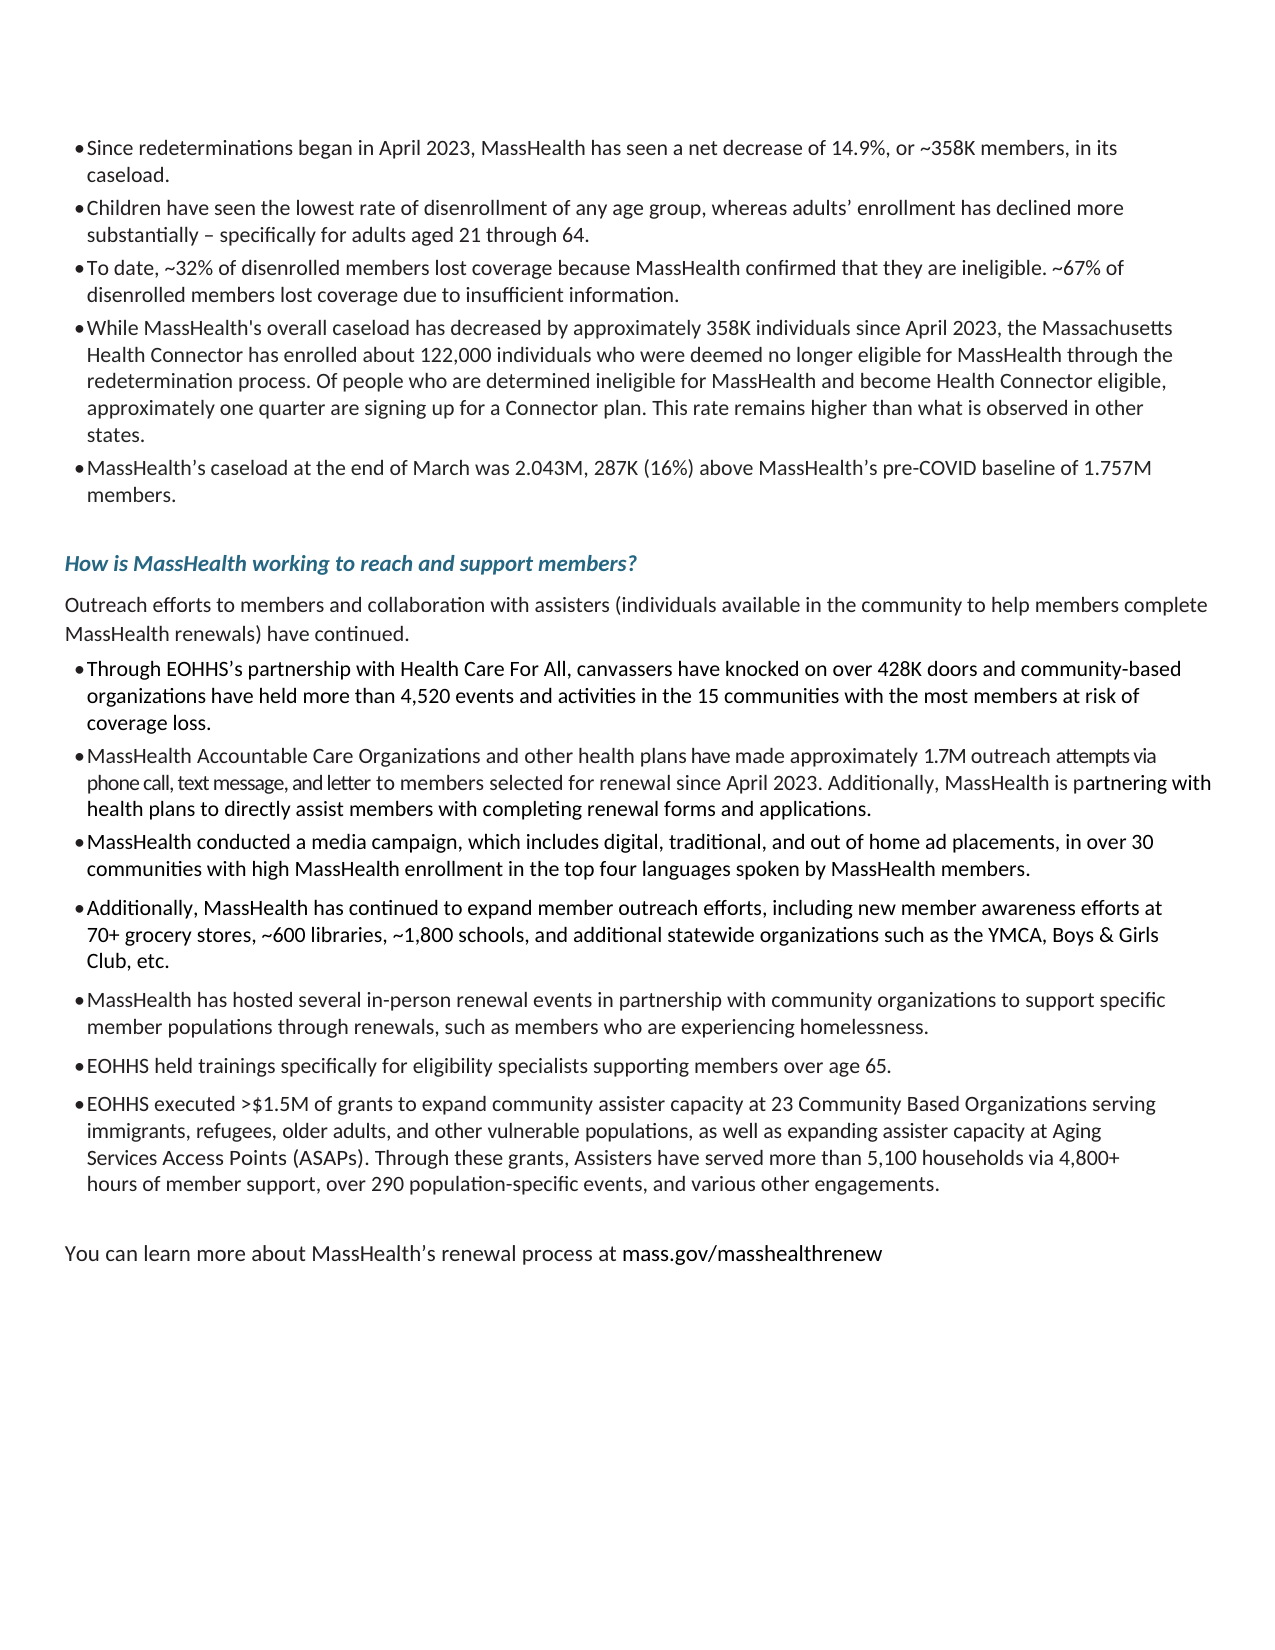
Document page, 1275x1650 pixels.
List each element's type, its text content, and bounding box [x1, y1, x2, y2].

list MassHealth Accountable Care Organizations and other health plans have made approximately 1.7M outreach attempts via phone call, text message, and letter to members selected for renewal since April 2023. Additionally, MassHealth is partnering with health plans to directly assist members with completing renewal forms and applications. [74, 742, 1212, 822]
list While MassHealth's overall caseload has decreased by approximately 358K individuals since April 2023, the Massachusetts Health Connector has enrolled about 122,000 individuals who were deemed no longer eligible for MassHealth through the redetermination process. Of people who are determined ineligible for MassHealth and become Health Connector eligible, approximately one quarter are signing up for a Connector plan. This rate remains higher than what is observed in other states. [74, 314, 1191, 448]
text You can learn more about MassHealth’s renewal process at mass.gov/masshealthrenew [64, 1239, 1173, 1267]
list To date, ~32% of disenrolled members lost coverage because MassHealth confirmed that they are ineligible. ~67% of disenrolled members lost coverage due to insufficient information. [74, 254, 1191, 308]
list MassHealth conducted a media campaign, which includes digital, traditional, and out of home ad placements, in over 30 communities with high MassHealth enrollment in the top four languages spoken by MassHealth members. [74, 828, 1212, 882]
text Outreach efforts to members and collaboration with assisters (individuals available in the community to help members complete MassHealth renewals) have continued. [64, 592, 1212, 647]
list EOHHS executed >$1.5M of grants to expand community assister capacity at 23 Community Based Organizations serving immigrants, refugees, older adults, and other vulnerable populations, as well as expanding assister capacity at Aging Services Access Points (ASAPs). Through these grants, Assisters have served more than 5,100 households via 4,800+ hours of member support, over 290 population-specific events, and various other engagements. [74, 1091, 1175, 1197]
list Additionally, MassHealth has continued to expand member outreach efforts, including new member awareness efforts at 70+ grocery stores, ~600 libraries, ~1,800 schools, and additional statewide organizations such as the YMCA, Boys & Girls Club, etc. [74, 894, 1175, 974]
subtitle How is MassHealth working to reach and support members? [64, 549, 1191, 577]
list MassHealth has hosted several in-person renewal events in partnership with community organizations to support specific member populations through renewals, such as members who are experiencing homelessness. [74, 986, 1175, 1039]
list EOHHS held trainings specifically for eligibility specialists supporting members over age 65. [74, 1052, 1175, 1078]
list Children have seen the lowest rate of disenrollment of any age group, whereas adults’ enrollment has declined more substantially – specifically for adults aged 21 through 64. [74, 194, 1191, 248]
list Through EOHHS’s partnership with Health Care For All, canvassers have knocked on over 428K doors and community-based organizations have held more than 4,520 events and activities in the 15 communities with the most members at risk of coverage loss. [74, 656, 1212, 736]
list Since redeterminations began in April 2023, MassHealth has seen a net decrease of 14.9%, or ~358K members, in its caseload. [74, 134, 1191, 188]
list MassHealth’s caseload at the end of March was 2.043M, 287K (16%) above MassHealth’s pre-COVID baseline of 1.757M members. [74, 454, 1191, 508]
